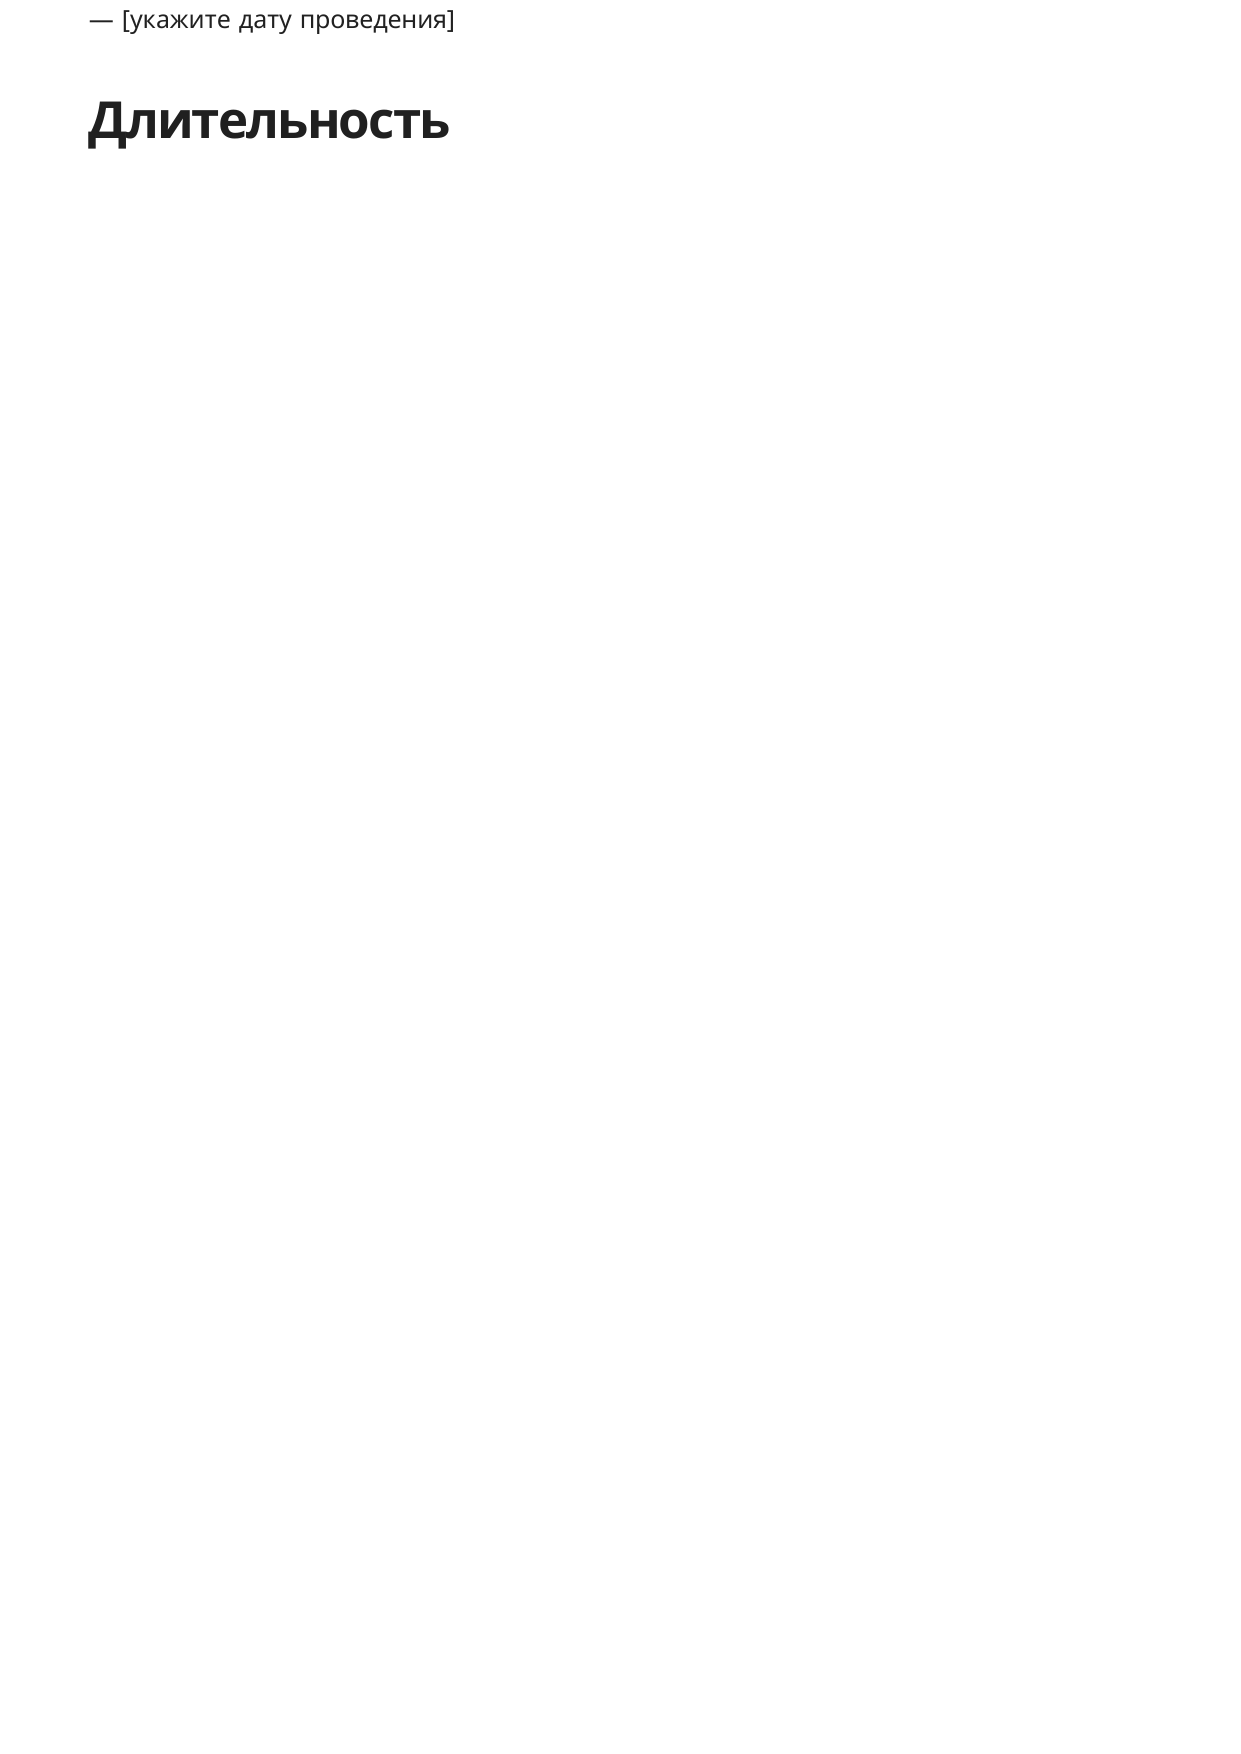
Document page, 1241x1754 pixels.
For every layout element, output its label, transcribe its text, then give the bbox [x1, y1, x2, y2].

subtitle Длительность [89, 84, 1240, 153]
list [укажите дату проведения] [89, 2, 1240, 36]
